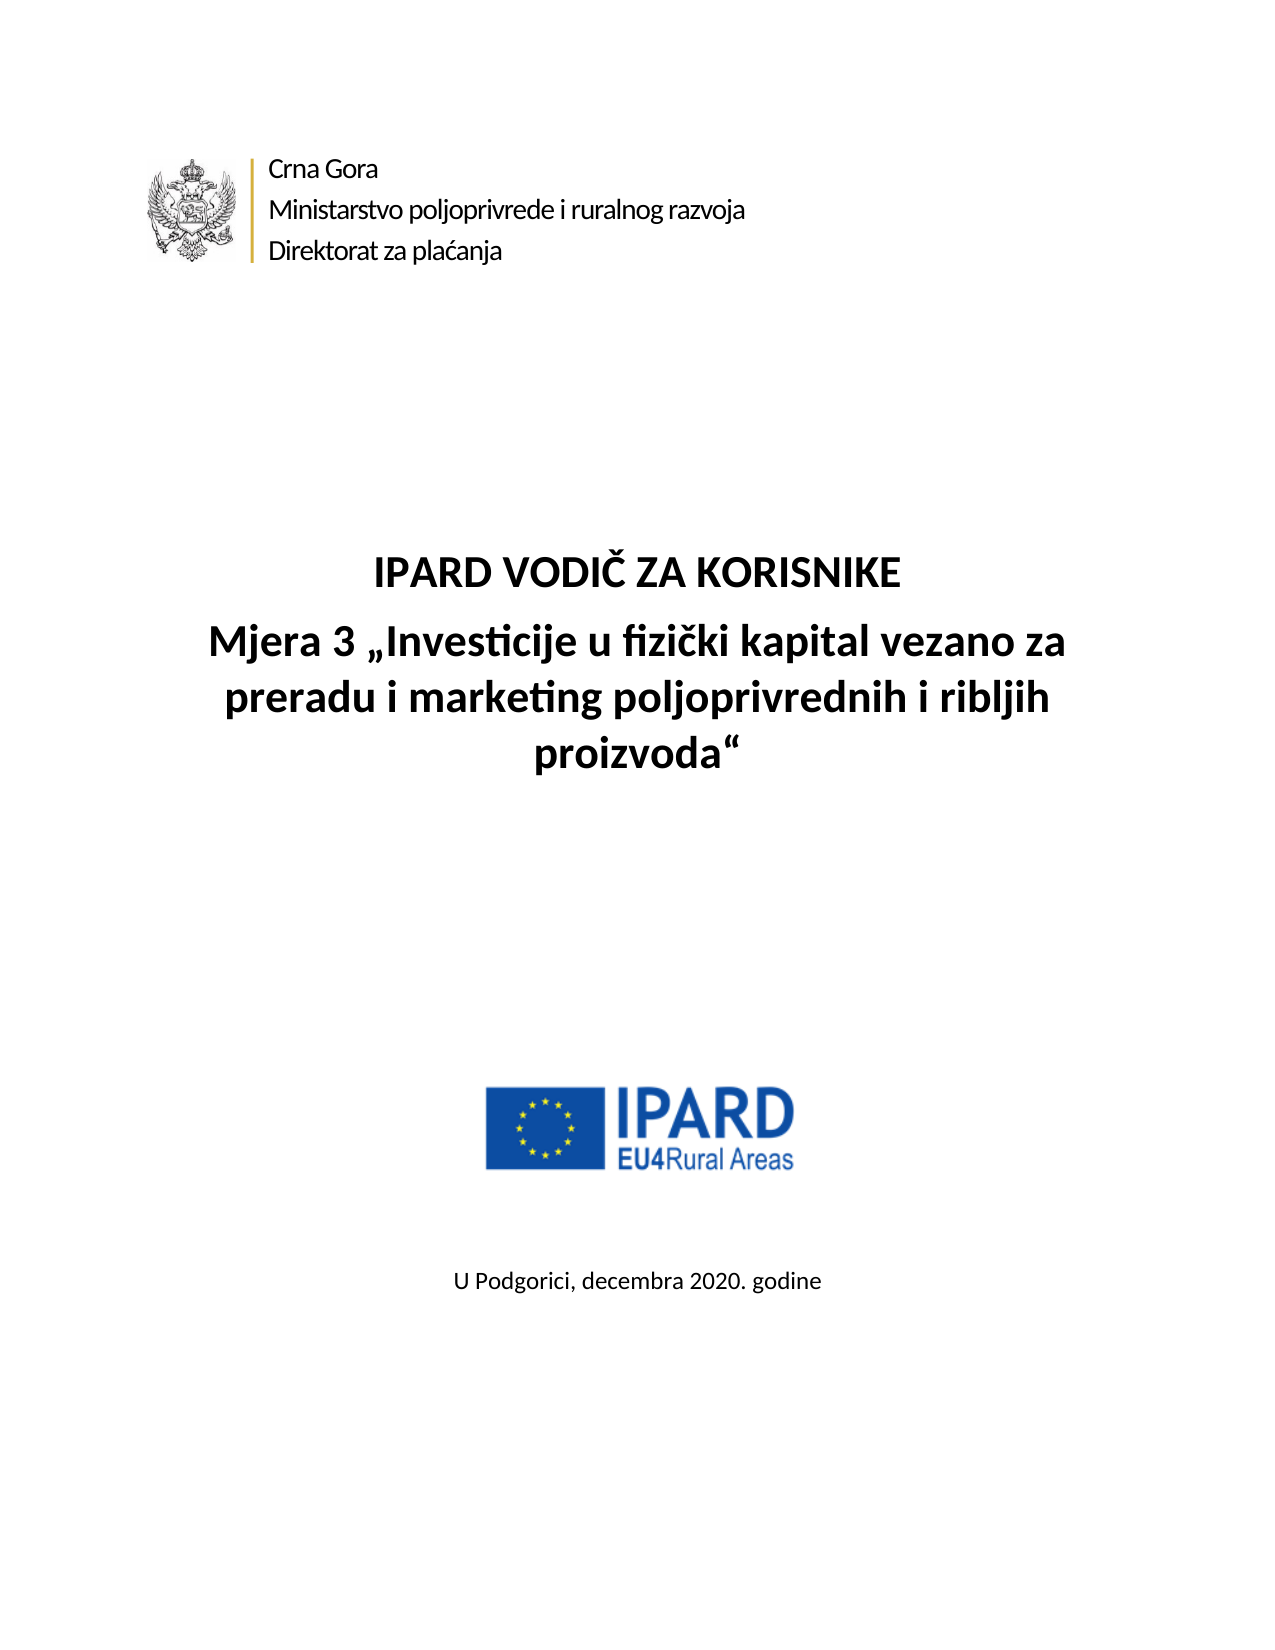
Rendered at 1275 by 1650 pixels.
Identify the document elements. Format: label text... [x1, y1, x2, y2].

picture [446, 1058, 829, 1202]
title Direktorat za plaćanja [268, 232, 1125, 267]
text Mjera 3 „Investicije u fizički kapital vezano za preradu i marketing poljoprivrednih i ribljih proizvoda“ [150, 612, 1125, 780]
text U Podgorici, decembra 2020. godine [150, 1265, 1125, 1296]
title Ministarstvo poljoprivrede i ruralnog razvoja [268, 191, 1125, 227]
picture [147, 159, 236, 262]
text IPARD VODIČ ZA KORISNIKE [150, 543, 1125, 599]
title Crna Gora [268, 150, 1125, 186]
